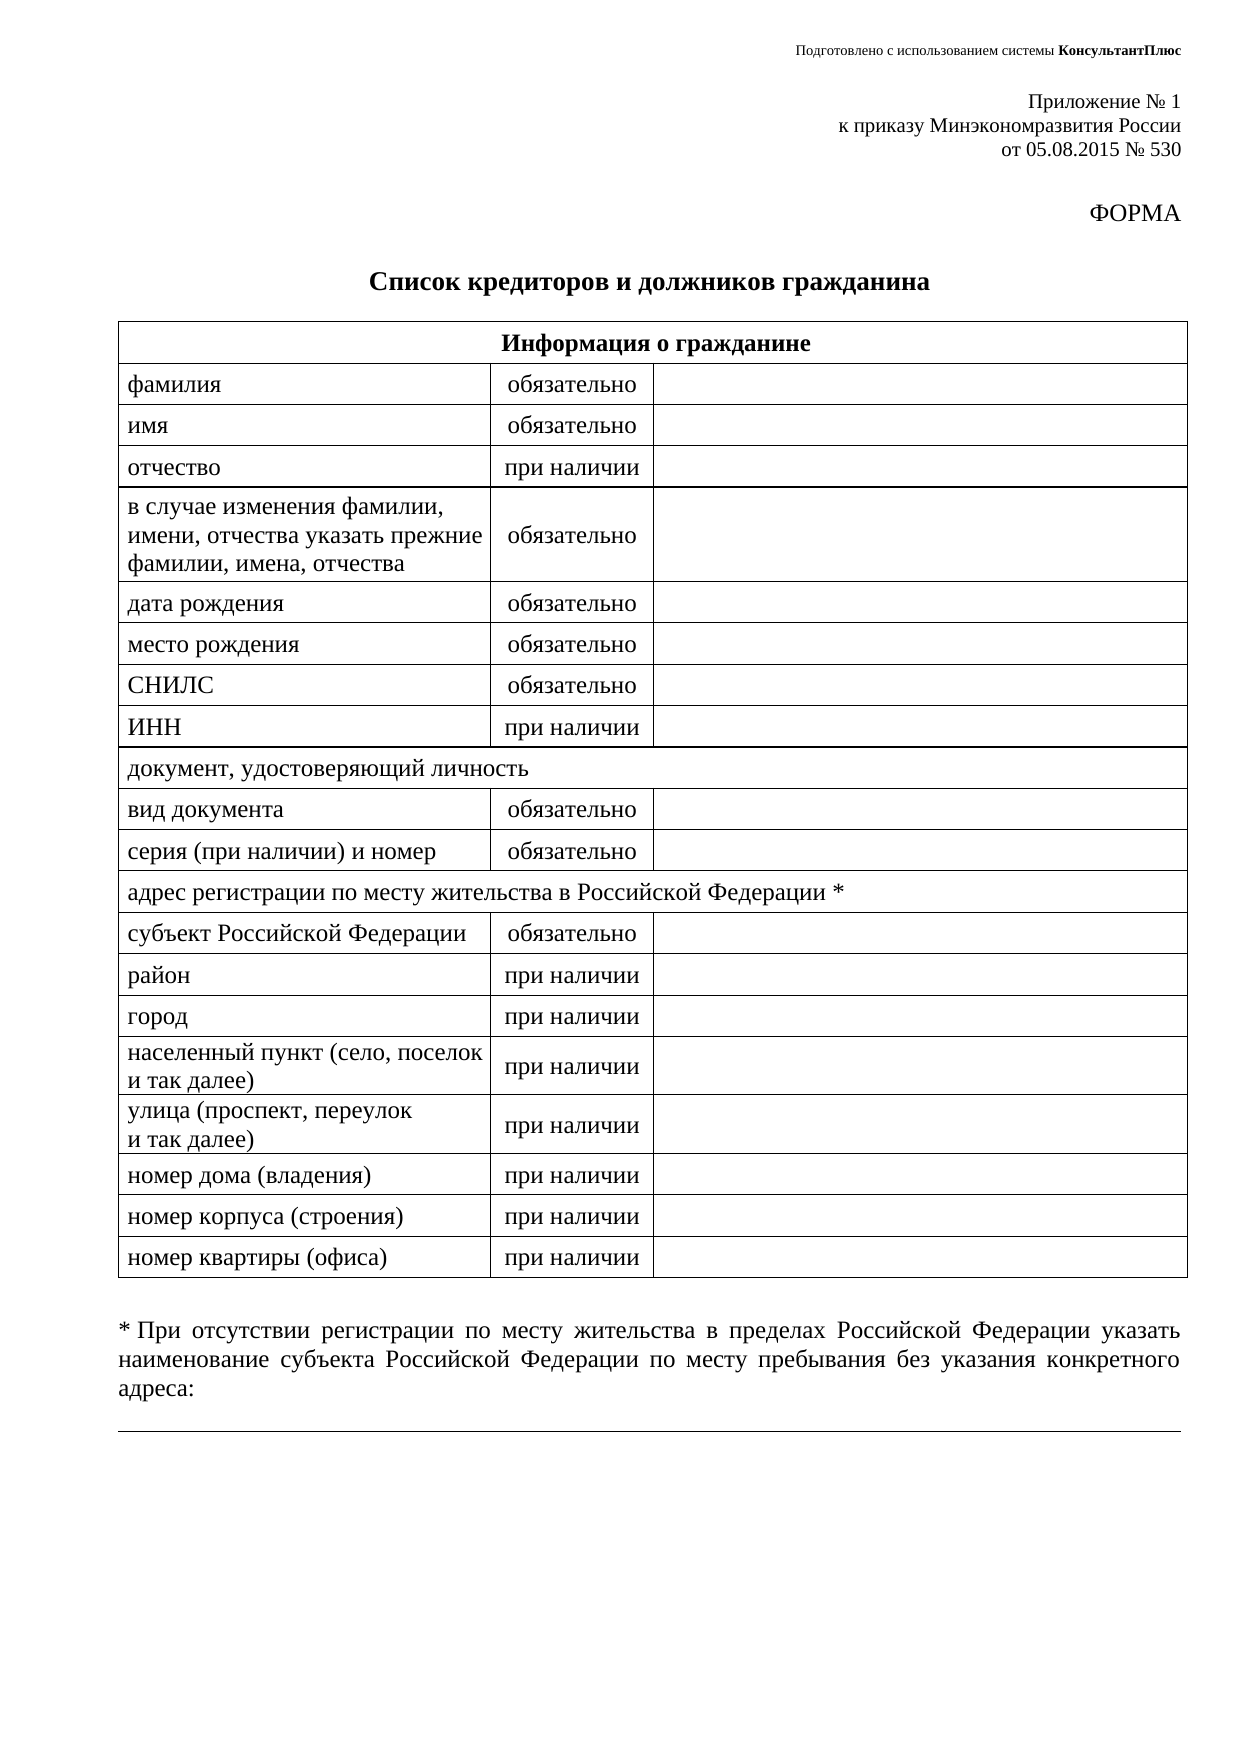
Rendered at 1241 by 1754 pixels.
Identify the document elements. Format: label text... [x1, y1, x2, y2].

table_cell обязательно [491, 913, 653, 953]
table_cell [654, 405, 1187, 445]
table_cell имя [119, 405, 490, 445]
table_cell [654, 488, 1187, 581]
table_cell улица (проспект, переулок и так далее) [119, 1095, 490, 1153]
table_cell обязательно [491, 405, 653, 445]
table_cell обязательно [491, 830, 653, 870]
table_cell СНИЛС [119, 665, 490, 705]
table_cell [654, 789, 1187, 829]
table_cell субъект Российской Федерации [119, 913, 490, 953]
table_cell при наличии [491, 954, 653, 994]
table_cell [654, 996, 1187, 1036]
text ФОРМА [118, 198, 1181, 227]
table_cell обязательно [491, 665, 653, 705]
text Приложение № 1 к приказу Минэкономразвития России от 05.08.2015 № 530 [118, 89, 1181, 161]
table_cell фамилия [119, 364, 490, 404]
table_cell номер дома (владения) [119, 1154, 490, 1194]
table_cell [654, 1195, 1187, 1236]
table_cell вид документа [119, 789, 490, 829]
table_cell отчество [119, 446, 490, 486]
table_cell [654, 665, 1187, 705]
table_cell при наличии [491, 1237, 653, 1277]
table_cell дата рождения [119, 582, 490, 622]
table_cell в случае изменения фамилии, имени, отчества указать прежние фамилии, имена, отчества [119, 488, 490, 581]
table_cell при наличии [491, 1195, 653, 1236]
table_cell обязательно [491, 582, 653, 622]
table_cell ИНН [119, 706, 490, 746]
table_cell документ, удостоверяющий личность [119, 748, 1187, 788]
table_cell [654, 1154, 1187, 1194]
table_cell серия (при наличии) и номер [119, 830, 490, 870]
table_cell населенный пункт (село, поселок и так далее) [119, 1037, 490, 1094]
table_cell [654, 364, 1187, 404]
table_cell при наличии [491, 706, 653, 746]
table_cell [654, 1037, 1187, 1094]
table_cell при наличии [491, 1037, 653, 1094]
table_cell [654, 623, 1187, 664]
text * При отсутствии регистрации по месту жительства в пределах Российской Федерации указать наименование субъекта Российской Федерации по месту пребывания без указания конкретного адреса: [118, 1316, 1181, 1402]
table_cell район [119, 954, 490, 994]
table_cell город [119, 996, 490, 1036]
table_cell адрес регистрации по месту жительства в Российской Федерации * [119, 871, 1187, 912]
table_cell обязательно [491, 364, 653, 404]
table_cell [654, 582, 1187, 622]
table_cell обязательно [491, 623, 653, 664]
table_cell [654, 706, 1187, 746]
table_header Информация о гражданине [119, 322, 1187, 362]
table_cell [654, 1095, 1187, 1153]
table_cell [654, 830, 1187, 870]
table_cell обязательно [491, 488, 653, 581]
table_cell при наличии [491, 1095, 653, 1153]
table_cell [654, 913, 1187, 953]
table_cell [654, 954, 1187, 994]
table_cell обязательно [491, 789, 653, 829]
table_cell при наличии [491, 446, 653, 486]
table_cell номер квартиры (офиса) [119, 1237, 490, 1277]
text Список кредиторов и должников гражданина [118, 264, 1181, 296]
table_cell номер корпуса (строения) [119, 1195, 490, 1236]
table_cell место рождения [119, 623, 490, 664]
table_cell [654, 1237, 1187, 1277]
table_cell при наличии [491, 996, 653, 1036]
table_cell [654, 446, 1187, 486]
table_cell при наличии [491, 1154, 653, 1194]
